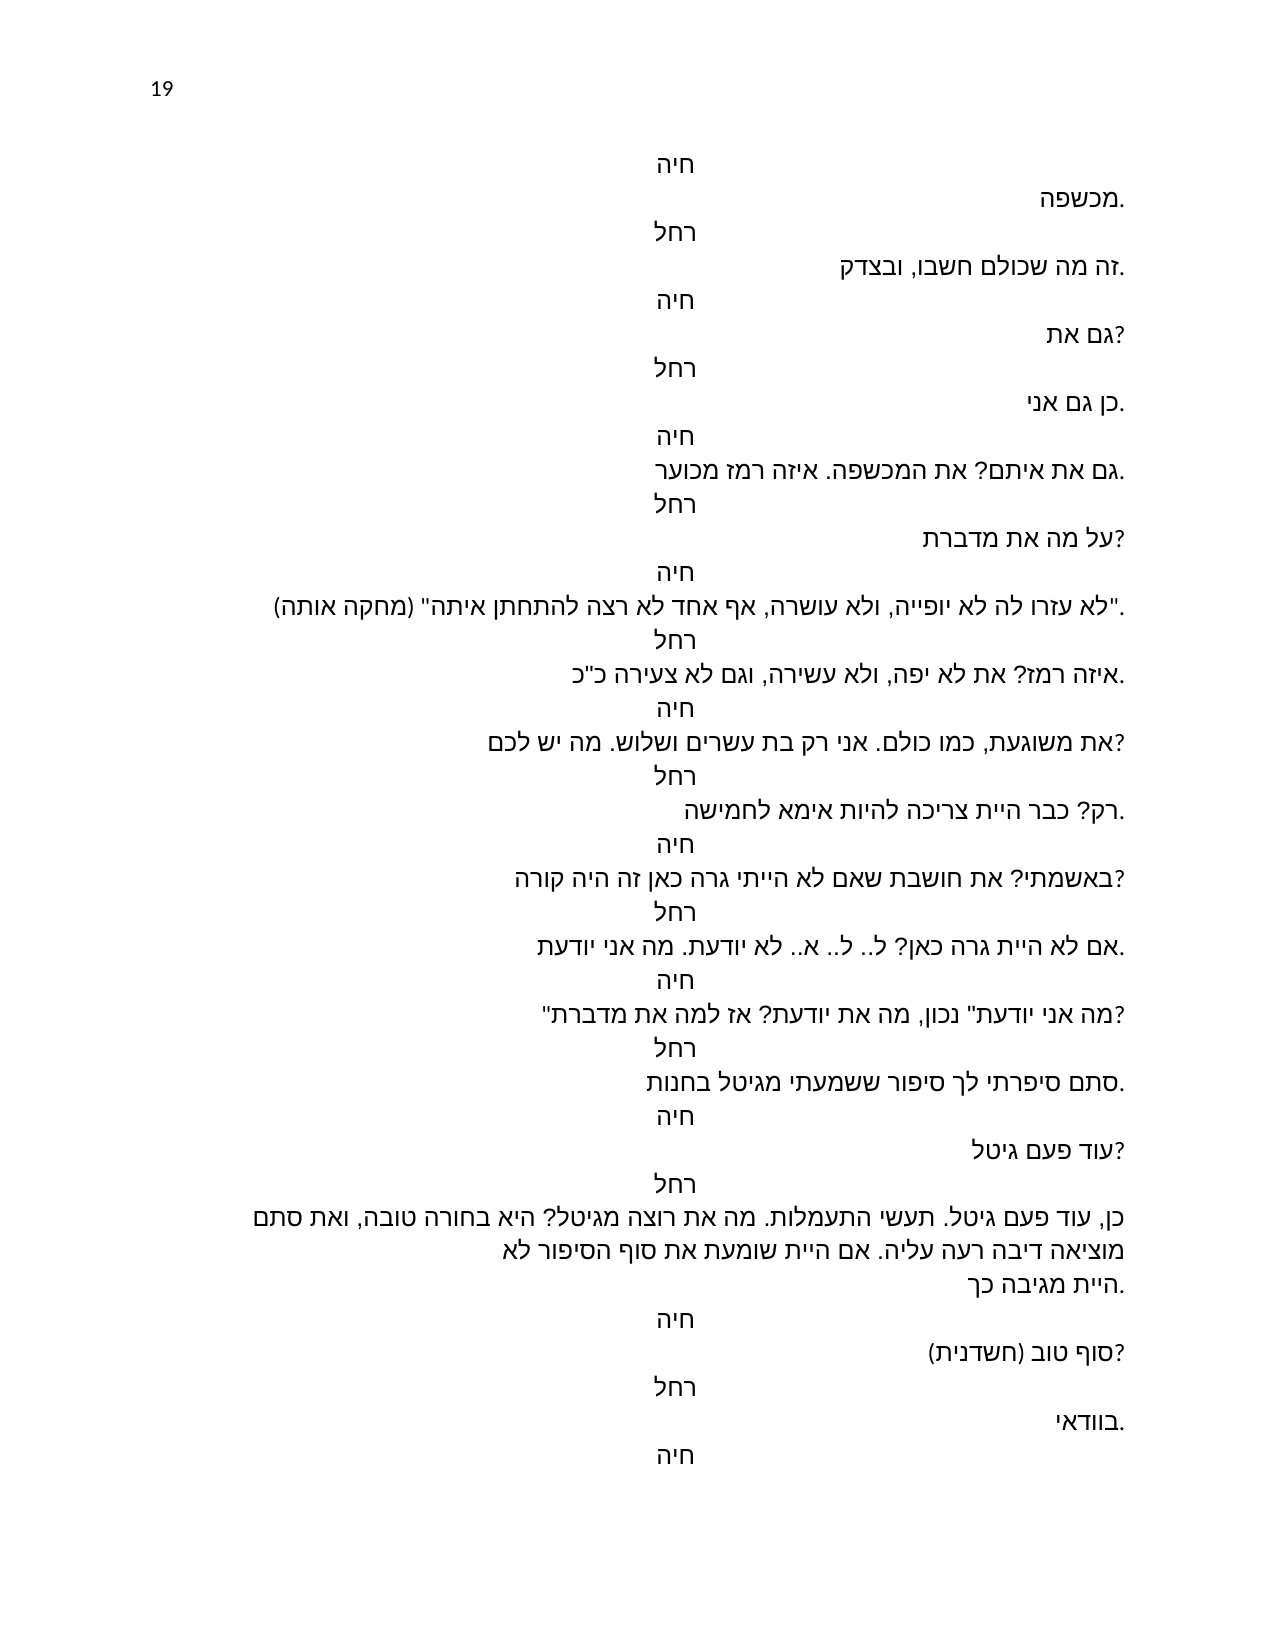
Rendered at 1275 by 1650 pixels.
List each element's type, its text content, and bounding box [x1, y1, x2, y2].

list גם את איתם? את המכשפה. איזה רמז מכוער. [225, 455, 1125, 486]
list רחל [225, 626, 1125, 655]
list רחל [225, 762, 1125, 791]
list רחל [225, 354, 1125, 383]
list עוד פעם גיטל? [225, 1135, 1125, 1166]
list רחל [225, 218, 1125, 247]
list את משוגעת, כמו כולם. אני רק בת עשרים ושלוש. מה יש לכם? [225, 727, 1125, 758]
list סתם סיפרתי לך סיפור ששמעתי מגיטל בחנות. [225, 1067, 1125, 1098]
list חיה [225, 694, 1125, 723]
list חיה [225, 1441, 1125, 1469]
list כן, עוד פעם גיטל. תעשי התעמלות. מה את רוצה מגיטל? היא בחורה טובה, ואת סתם מוציאה דיבה רעה עליה. אם היית שומעת את סוף הסיפור לא היית מגיבה כך. [225, 1203, 1125, 1300]
list אם לא היית גרה כאן? ל.. ל.. א.. לא יודעת. מה אני יודעת. [225, 931, 1125, 962]
list על מה את מדברת? [225, 523, 1125, 554]
list גם את? [225, 319, 1125, 349]
list חיה [225, 966, 1125, 995]
list רחל [225, 1373, 1125, 1401]
list זה מה שכולם חשבו, ובצדק. [225, 251, 1125, 282]
list חיה [225, 422, 1125, 451]
list רחל [225, 898, 1125, 927]
list איזה רמז? את לא יפה, ולא עשירה, וגם לא צעירה כ"כ. [225, 659, 1125, 690]
list חיה [225, 150, 1125, 179]
list באשמתי? את חושבת שאם לא הייתי גרה כאן זה היה קורה? [225, 863, 1125, 894]
list חיה [225, 1102, 1125, 1131]
list (מחקה אותה) "לא עזרו לה לא יופייה, ולא עושרה, אף אחד לא רצה להתחתן איתה". [225, 591, 1125, 622]
list רחל [225, 1170, 1125, 1199]
list חיה [225, 558, 1125, 587]
list כן גם אני. [225, 387, 1125, 418]
list בוודאי. [225, 1406, 1125, 1436]
list חיה [225, 286, 1125, 315]
list מכשפה. [225, 183, 1125, 213]
list חיה [225, 830, 1125, 859]
list חיה [225, 1304, 1125, 1333]
list "מה אני יודעת" נכון, מה את יודעת? אז למה את מדברת? [225, 999, 1125, 1030]
list (חשדנית) סוף טוב? [225, 1338, 1125, 1368]
list רחל [225, 490, 1125, 519]
list רק? כבר היית צריכה להיות אימא לחמישה. [225, 795, 1125, 826]
list רחל [225, 1034, 1125, 1063]
